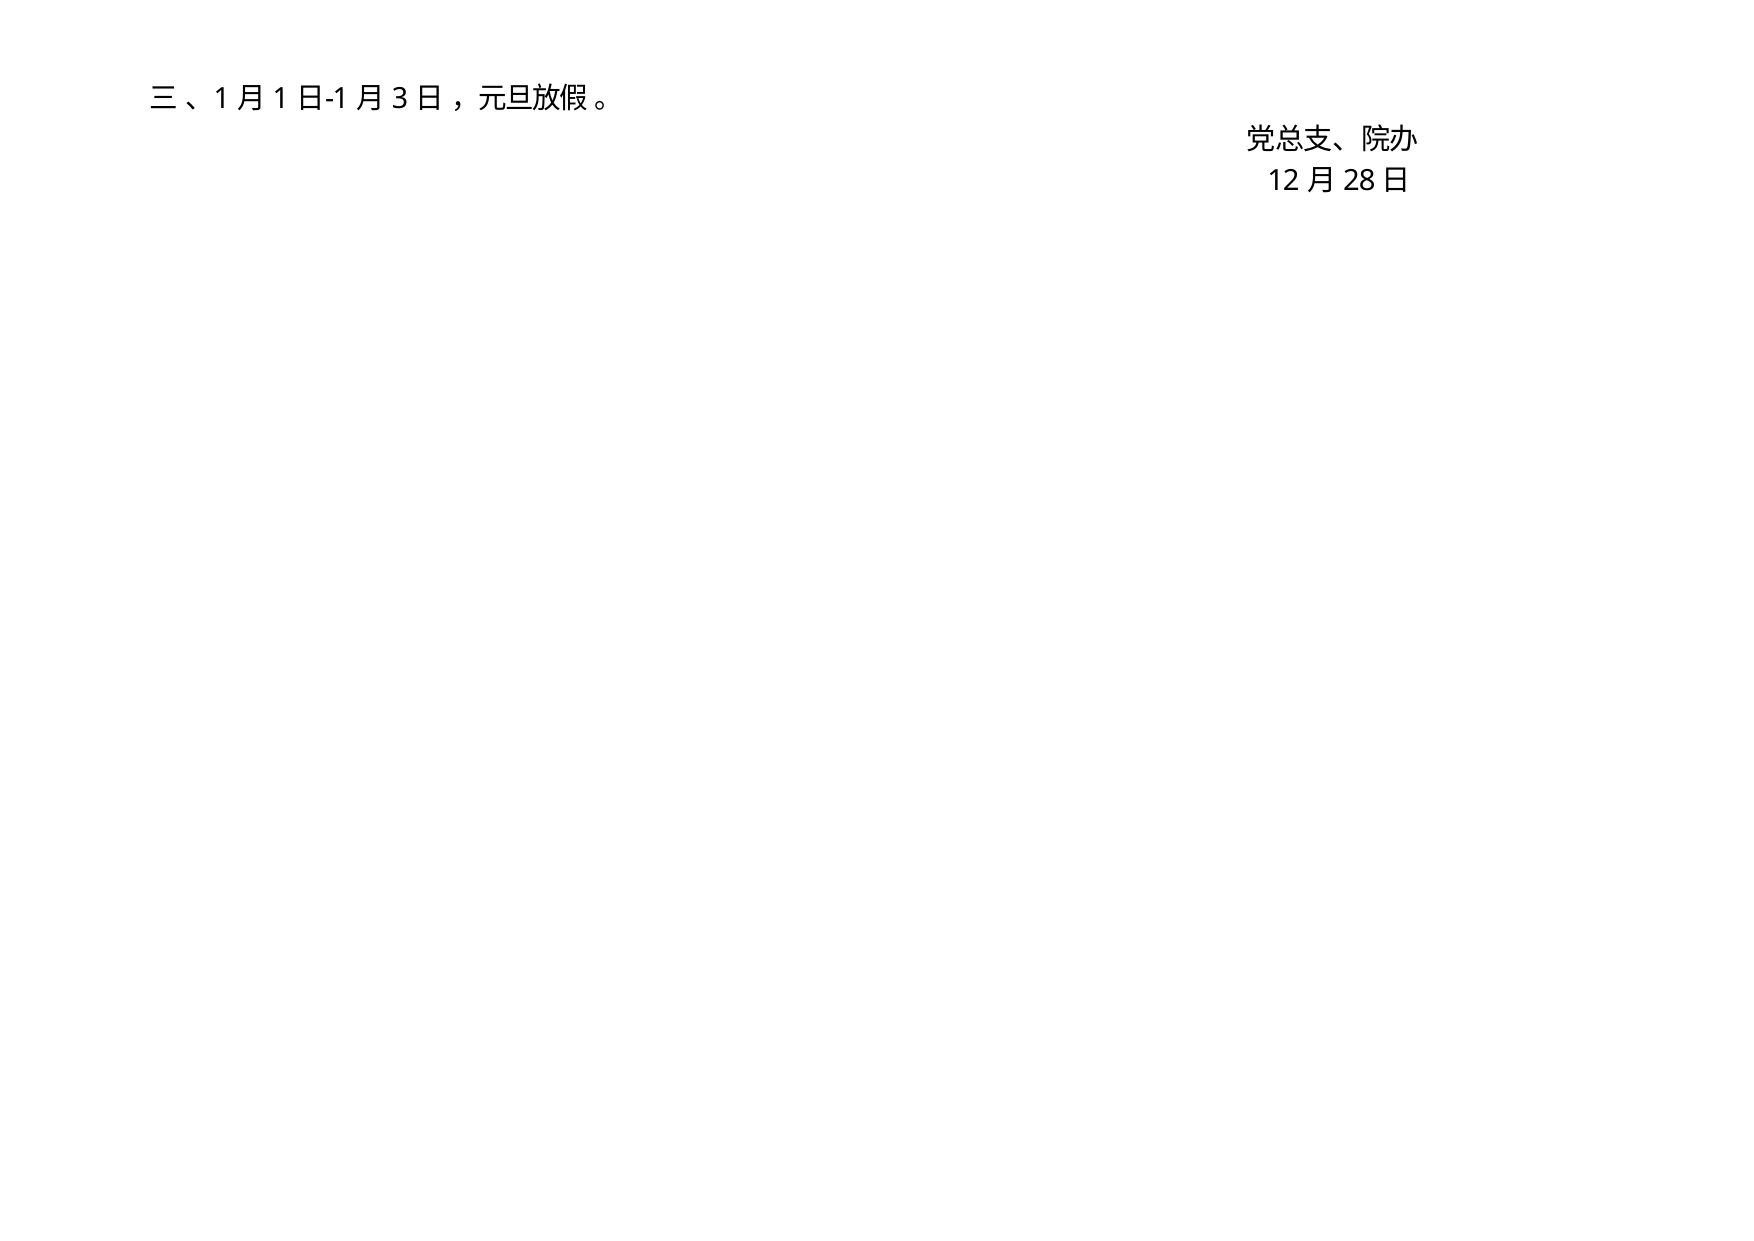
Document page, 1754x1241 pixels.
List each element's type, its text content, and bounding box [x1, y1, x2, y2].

text 三 、1 月 1 日-1 月 3 日 ，元旦放假 。 [121, 79, 1633, 115]
text 党总支、院办 [121, 120, 1633, 156]
text 12 月 28日 [121, 162, 1633, 197]
